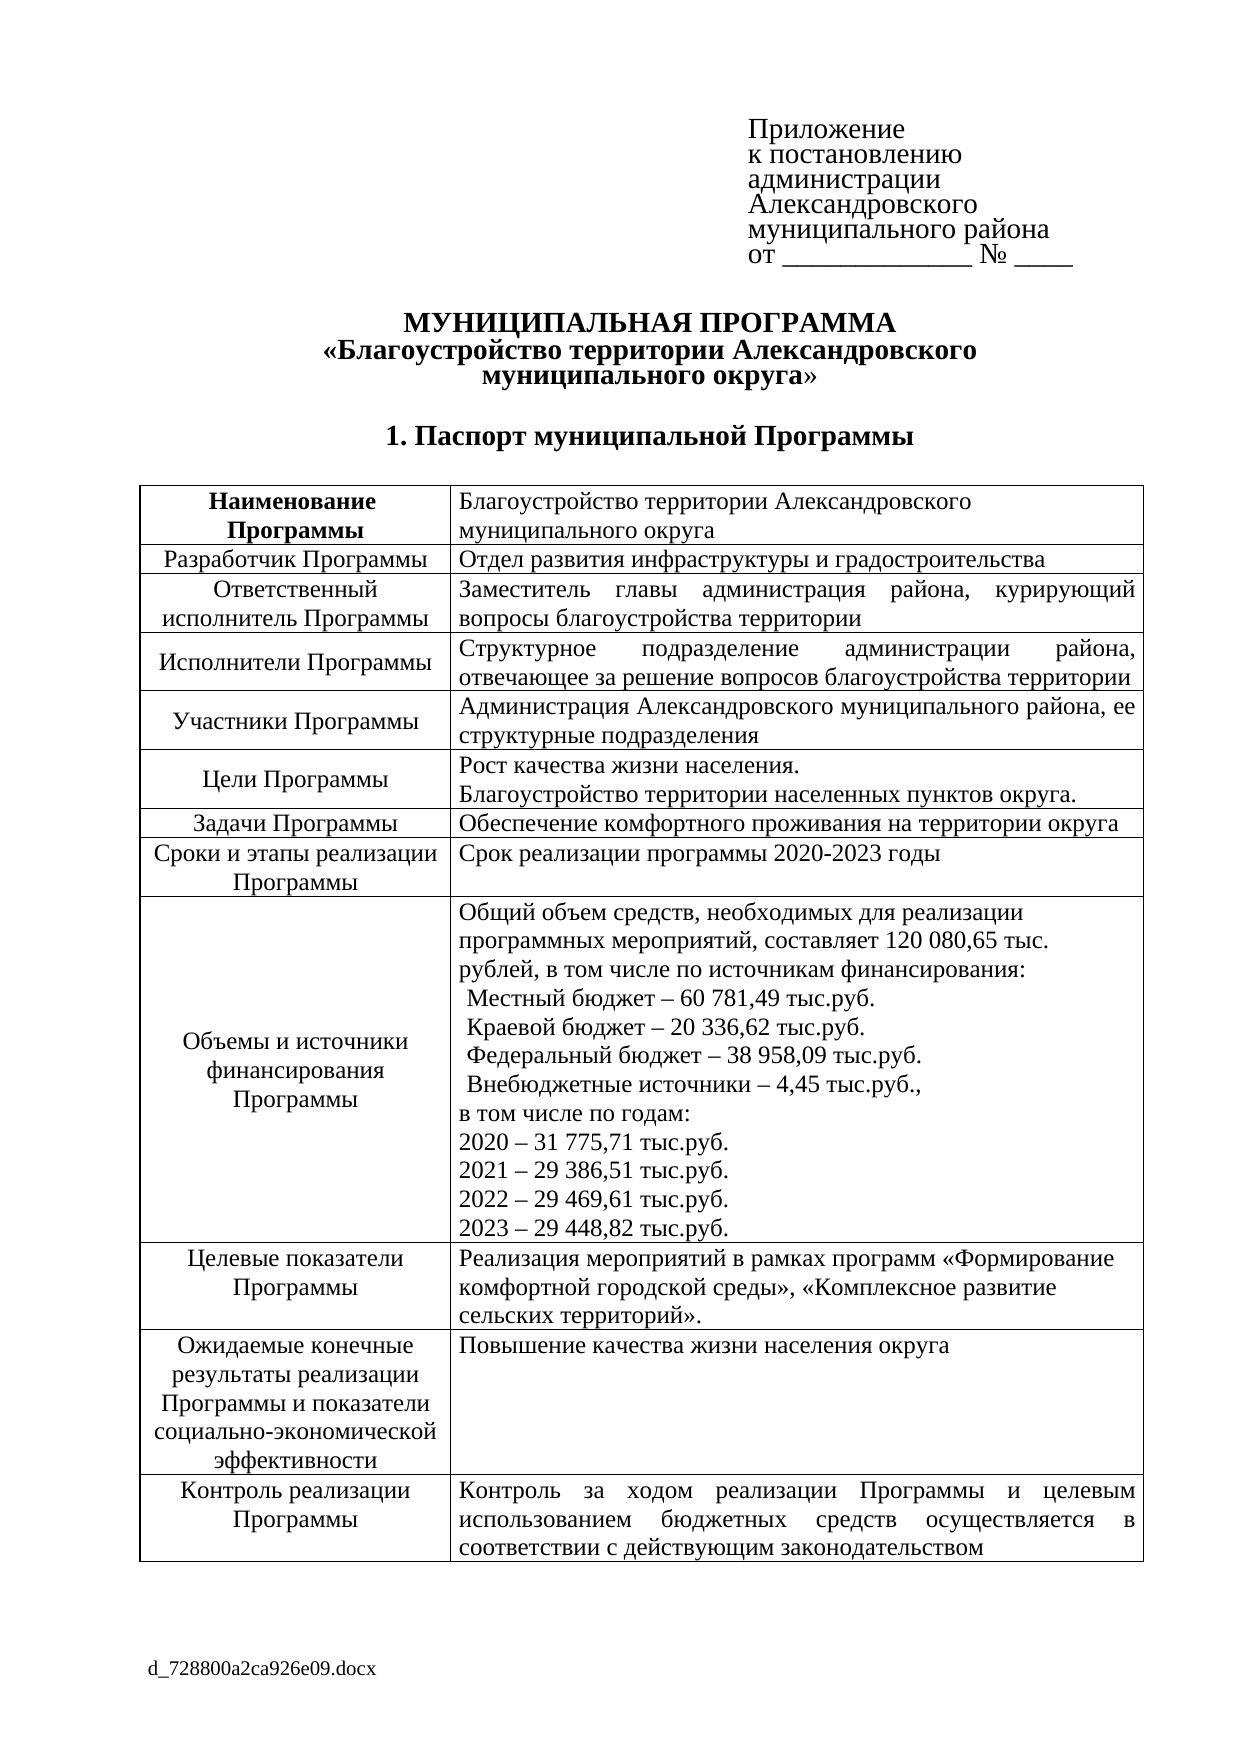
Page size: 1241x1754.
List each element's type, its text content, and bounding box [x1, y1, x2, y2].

table_header Наименование Программы [141, 486, 450, 543]
table_header Благоустройство территории Александровского муниципального округа [451, 486, 1143, 543]
table_cell Структурное подразделение администрации района, отвечающее за решение вопросов благоустройства территории [451, 633, 1143, 690]
table_cell Ответственный исполнитель Программы [141, 574, 450, 632]
table_cell Контроль за ходом реализации Программы и целевым использованием бюджетных средств осуществляется в соответствии с действующим законодательством [451, 1475, 1143, 1561]
text от _____________ № ____ [748, 243, 1152, 268]
table_cell Срок реализации программы 2020-2023 годы [451, 838, 1143, 896]
table_cell Заместитель главы администрация района, курирующий вопросы благоустройства территории [451, 574, 1143, 632]
table_cell Отдел развития инфраструктуры и градостроительства [451, 545, 1143, 573]
table_cell Задачи Программы [141, 809, 450, 837]
table_cell Исполнители Программы [141, 633, 450, 690]
text муниципального округа» [148, 364, 1152, 389]
text Приложение [748, 118, 1152, 143]
table_cell Контроль реализации Программы [141, 1475, 450, 1561]
table_cell Общий объем средств, необходимых для реализации программных мероприятий, составляет 120 080,65 тыс. рублей, в том числе по источникам финансирования: в том числе по годам: 2020 – 31 775,71 тыс.руб. 2021 – 29 386,51 тыс.руб. 2022 – 29 469,61 тыс.руб. 2023 – 29 448,82 тыс.руб. [451, 897, 1143, 1242]
table_cell Ожидаемые конечные результаты реализации Программы и показатели социально-экономической эффективности [141, 1330, 450, 1474]
table_cell Реализация мероприятий в рамках программ «Формирование комфортной городской среды», «Комплексное развитие сельских территорий». [451, 1243, 1143, 1329]
table_cell Объемы и источники финансирования Программы [141, 897, 450, 1242]
table_cell Сроки и этапы реализации Программы [141, 838, 450, 896]
table_cell Цели Программы [141, 750, 450, 807]
text МУНИЦИПАЛЬНАЯ ПРОГРАММА [148, 306, 1152, 339]
table_cell Разработчик Программы [141, 545, 450, 573]
table_cell Целевые показатели Программы [141, 1243, 450, 1329]
text к постановлению [748, 143, 1152, 168]
table_cell Участники Программы [141, 691, 450, 749]
table_cell Повышение качества жизни населения округа [451, 1330, 1143, 1474]
table_cell Администрация Александровского муниципального района, ее структурные подразделения [451, 691, 1143, 749]
table_cell Рост качества жизни населения. Благоустройство территории населенных пунктов округа. [451, 750, 1143, 807]
text «Благоустройство территории Александровского [148, 339, 1152, 364]
text 1. Паспорт муниципальной Программы [148, 418, 1152, 451]
text администрации Александровского муниципального района [748, 168, 1152, 243]
table_cell Обеспечение комфортного проживания на территории округа [451, 809, 1143, 837]
